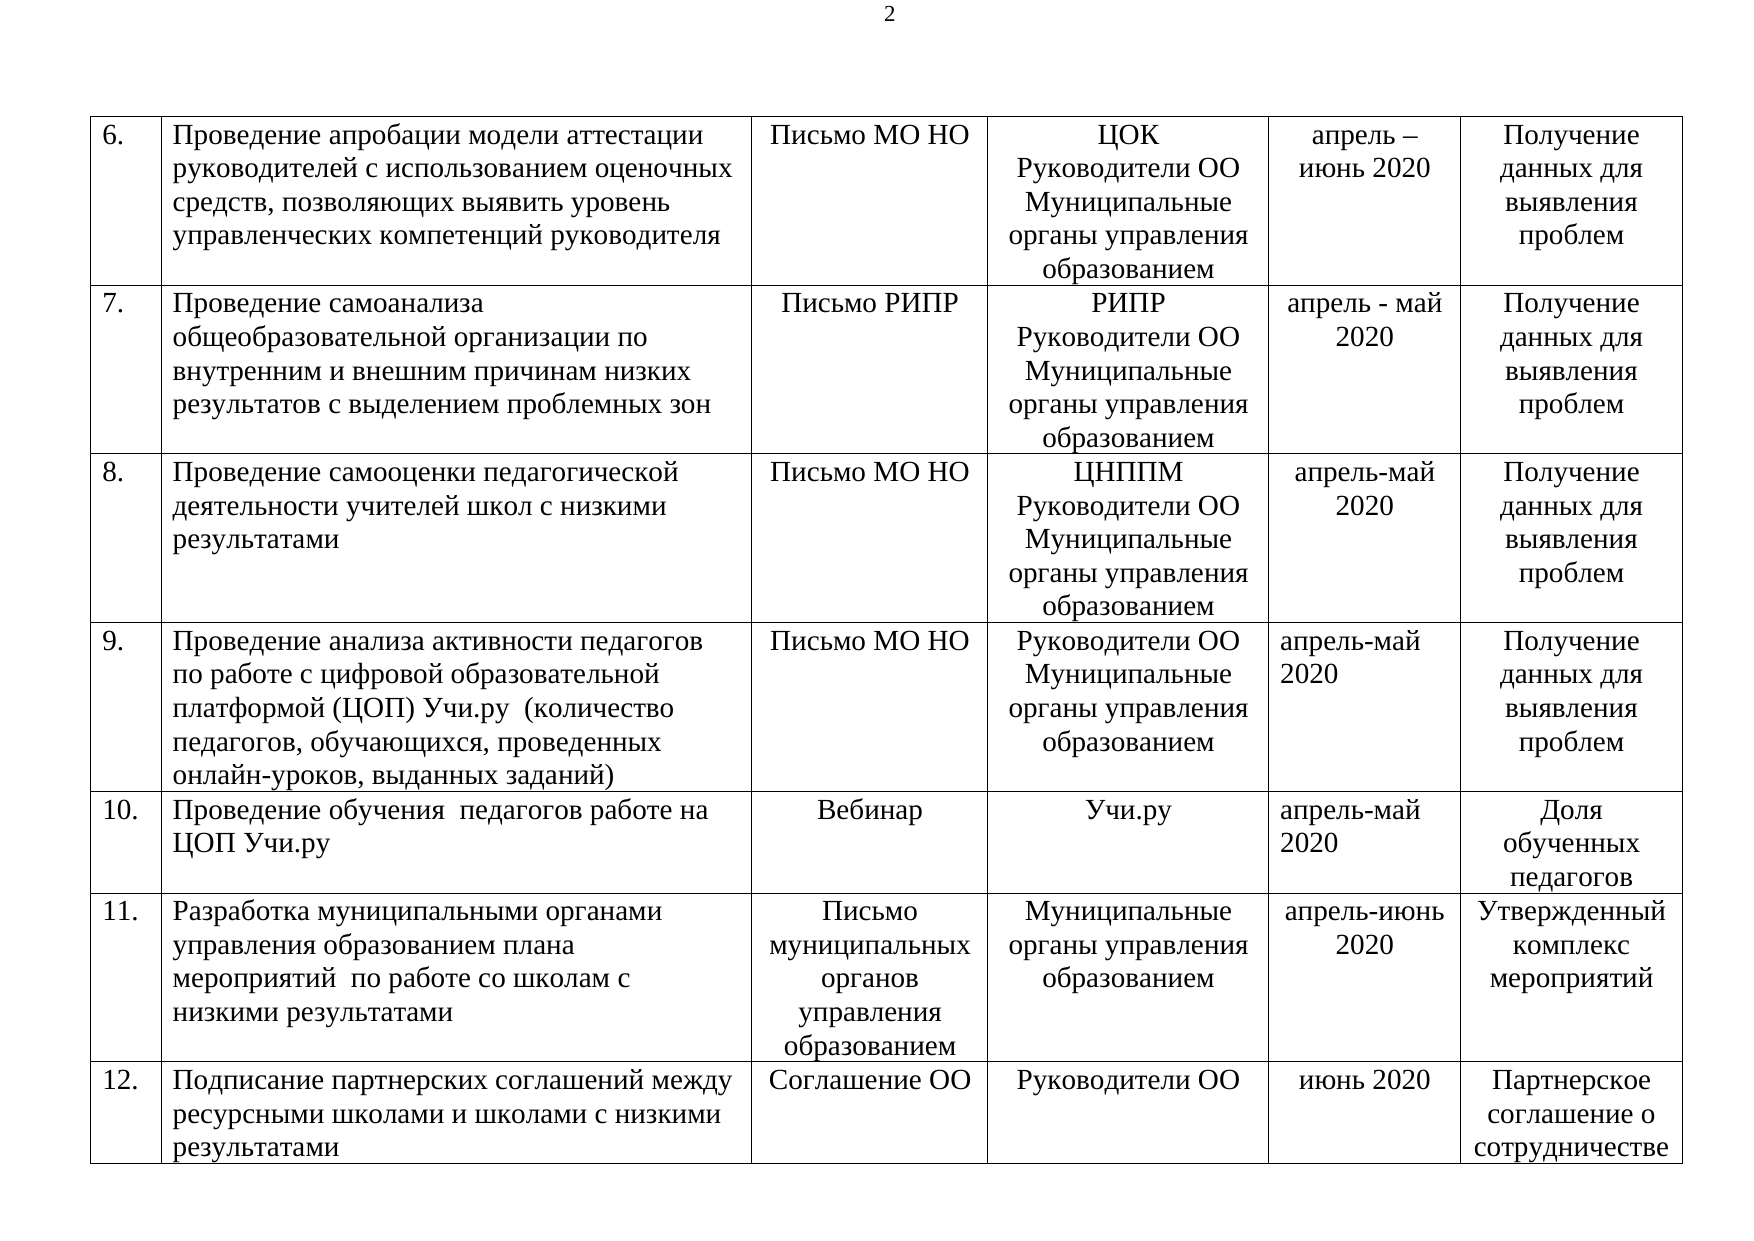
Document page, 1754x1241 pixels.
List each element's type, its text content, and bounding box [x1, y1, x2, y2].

table_cell Письмо МО НО [752, 454, 987, 622]
table_cell Получение данных для выявления проблем [1461, 623, 1682, 791]
table_cell Разработка муниципальными органами управления образованием плана мероприятий по работе со школам с низкими результатами [162, 894, 751, 1061]
table_cell ЦОК Руководители ОО Муниципальные органы управления образованием [988, 117, 1268, 284]
table_cell Учи.ру [988, 792, 1268, 892]
table_cell Письмо МО НО [752, 117, 987, 284]
table_cell апрель-май 2020 [1269, 454, 1460, 622]
table_cell апрель-май 2020 [1269, 623, 1460, 791]
table_cell Вебинар [752, 792, 987, 892]
table_cell апрель - май 2020 [1269, 286, 1460, 453]
table_cell Письмо МО НО [752, 623, 987, 791]
table_cell ЦНППМ Руководители ОО Муниципальные органы управления образованием [988, 454, 1268, 622]
table_cell июнь 2020 [1269, 1062, 1460, 1163]
table_cell 9. [91, 623, 161, 791]
table_cell 11. [91, 894, 161, 1061]
table_cell апрель – июнь 2020 [1269, 117, 1460, 284]
table_cell Проведение самооценки педагогической деятельности учителей школ с низкими результатами [162, 454, 751, 622]
table_cell Письмо муниципальных органов управления образованием [752, 894, 987, 1061]
table_cell Соглашение ОО [752, 1062, 987, 1163]
table_cell апрель-май 2020 [1269, 792, 1460, 892]
table_cell Проведение апробации модели аттестации руководителей с использованием оценочных средств, позволяющих выявить уровень управленческих компетенций руководителя [162, 117, 751, 284]
table_cell Письмо РИПР [752, 286, 987, 453]
table_cell Получение данных для выявления проблем [1461, 454, 1682, 622]
table_cell Подписание партнерских соглашений между ресурсными школами и школами с низкими результатами [162, 1062, 751, 1163]
table_cell Руководители ОО [988, 1062, 1268, 1163]
table_cell 6. [91, 117, 161, 284]
table_cell Получение данных для выявления проблем [1461, 117, 1682, 284]
table_cell апрель-июнь 2020 [1269, 894, 1460, 1061]
table_cell Проведение обучения педагогов работе на ЦОП Учи.ру [162, 792, 751, 892]
table_cell Проведение анализа активности педагогов по работе с цифровой образовательной платформой (ЦОП) Учи.ру (количество педагогов, обучающихся, проведенных онлайн-уроков, выданных заданий) [162, 623, 751, 791]
table_cell 10. [91, 792, 161, 892]
table_cell Партнерское соглашение о сотрудничестве [1461, 1062, 1682, 1163]
table_cell Проведение самоанализа общеобразовательной организации по внутренним и внешним причинам низких результатов с выделением проблемных зон [162, 286, 751, 453]
table_cell Доля обученных педагогов [1461, 792, 1682, 892]
table_cell Руководители ОО Муниципальные органы управления образованием [988, 623, 1268, 791]
table_cell 8. [91, 454, 161, 622]
table_cell Муниципальные органы управления образованием [988, 894, 1268, 1061]
table_cell 7. [91, 286, 161, 453]
table_cell РИПР Руководители ОО Муниципальные органы управления образованием [988, 286, 1268, 453]
table_cell 12. [91, 1062, 161, 1163]
table_cell Утвержденный комплекс мероприятий [1461, 894, 1682, 1061]
table_cell Получение данных для выявления проблем [1461, 286, 1682, 453]
